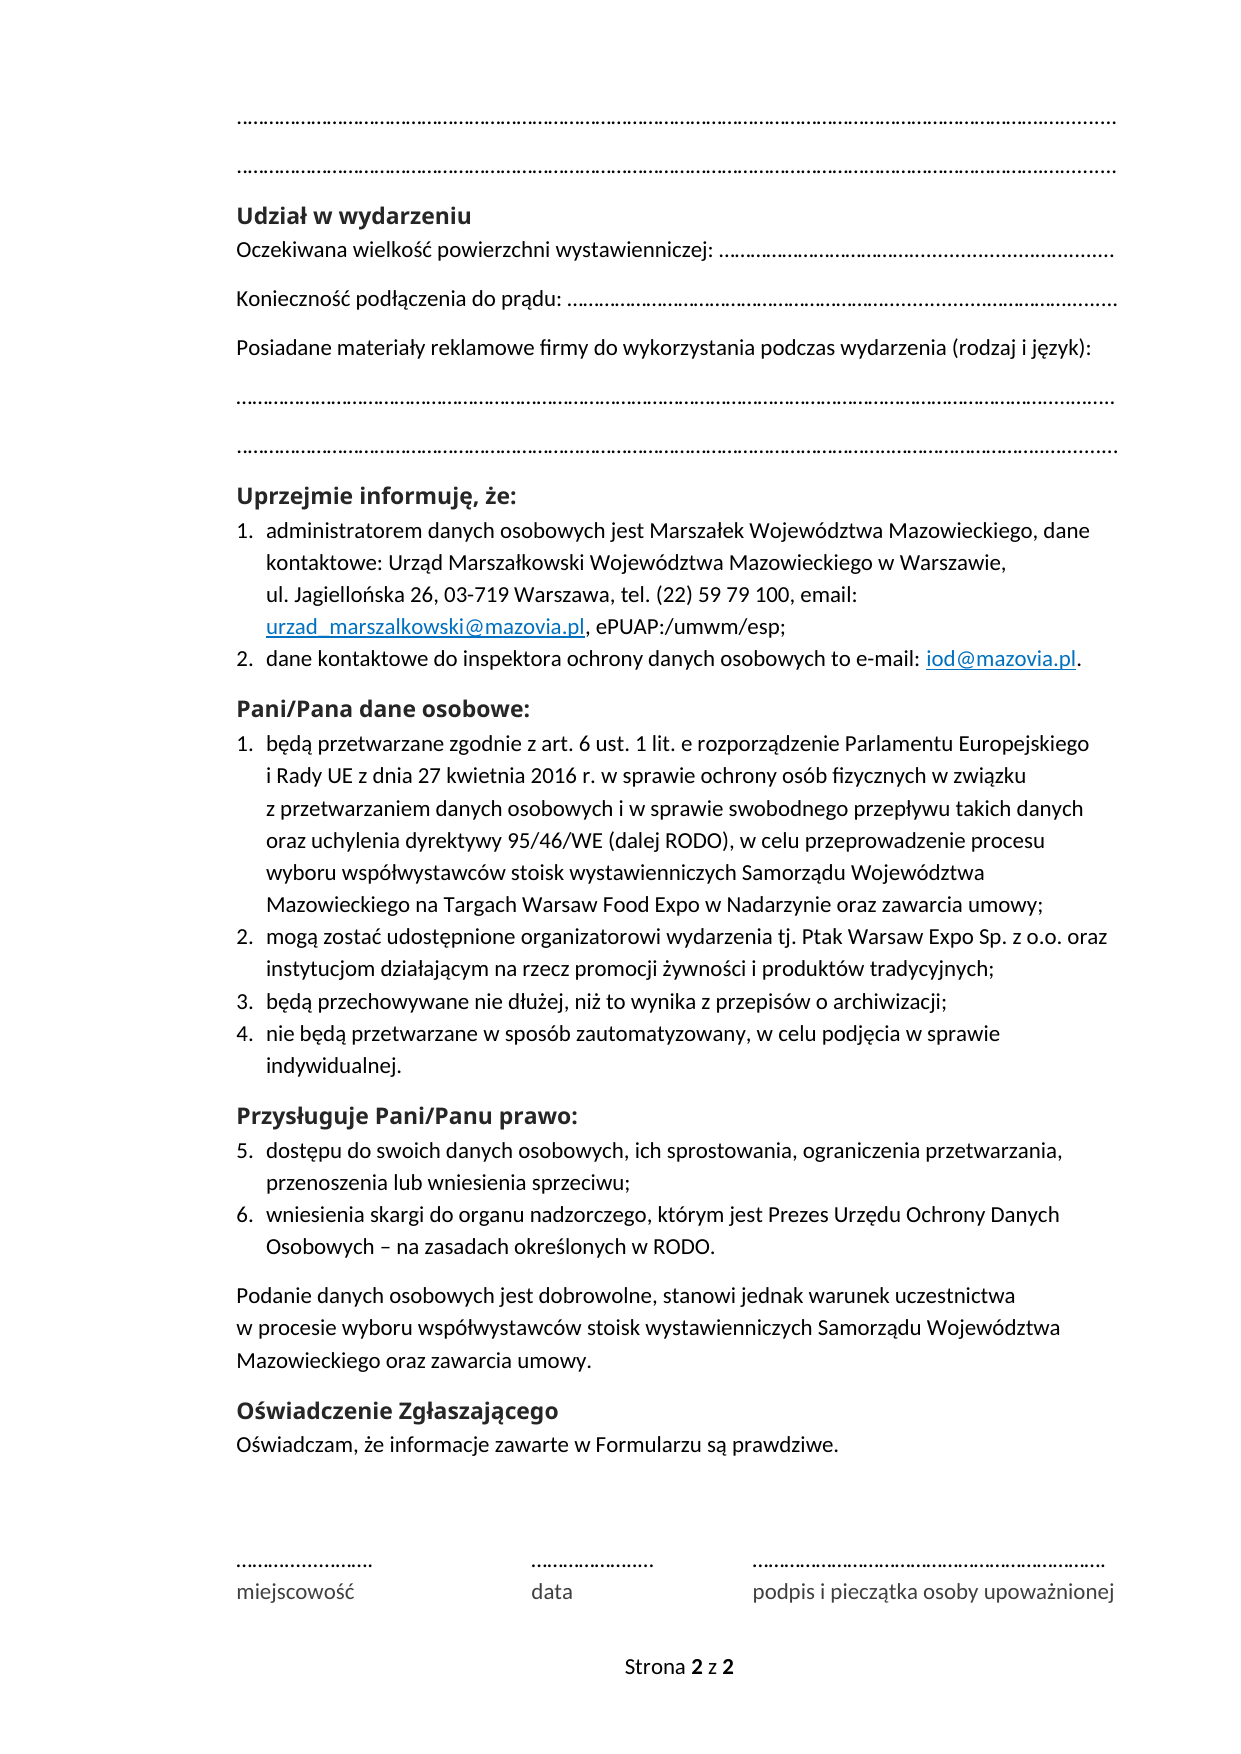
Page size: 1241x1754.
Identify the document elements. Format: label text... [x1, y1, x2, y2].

list 5. dostępu do swoich danych osobowych, ich sprostowania, ograniczenia przetwarzania, przenoszenia lub wniesienia sprzeciwu; [236, 1136, 1122, 1196]
text Oczekiwana wielkość powierzchni wystawienniczej: ………………………………......................…........... [236, 236, 1122, 263]
text ……….........……. ………………..… …………………………………………………………. [236, 1545, 1122, 1573]
subtitle Oświadczenie Zgłaszającego [236, 1394, 1122, 1426]
text ..…………………………………………………………………………………………………………..………………………..….......... [236, 431, 1122, 459]
text Konieczność podłączenia do prądu: ……………………………………………………..................……………......... [236, 284, 1122, 312]
subtitle Przysługuje Pani/Panu prawo: [236, 1100, 1122, 1131]
list 1. administratorem danych osobowych jest Marszałek Województwa Mazowieckiego, dane kontaktowe: Urząd Marszałkowski Województwa Mazowieckiego w Warszawie, ul. Jagiellońska 26, 03-719 Warszawa, tel. (22) 59 79 100, email: urzad_marszalkowski@mazovia.pl, ePUAP:/umwm/esp; [236, 516, 1122, 640]
text miejscowość data podpis i pieczątka osoby upoważnionej [236, 1577, 1122, 1605]
text ……………………………………………………………………………………………………………………………………….....…..... [236, 382, 1122, 410]
subtitle Pani/Pana dane osobowe: [236, 693, 1122, 724]
list 6. wniesienia skargi do organu nadzorczego, którym jest Prezes Urzędu Ochrony Danych Osobowych – na zasadach określonych w RODO. [236, 1200, 1122, 1261]
text Posiadane materiały reklamowe firmy do wykorzystania podczas wydarzenia (rodzaj i język): [236, 333, 1122, 361]
text ..…………………………………………………………………………………………………………………………………….….......... [236, 102, 1122, 130]
text Podanie danych osobowych jest dobrowolne, stanowi jednak warunek uczestnictwa w procesie wyboru współwystawców stoisk wystawienniczych Samorządu Województwa Mazowieckiego oraz zawarcia umowy. [236, 1281, 1122, 1374]
list 3. będą przechowywane nie dłużej, niż to wynika z przepisów o archiwizacji; [236, 987, 1122, 1015]
list 4. nie będą przetwarzane w sposób zautomatyzowany, w celu podjęcia w sprawie indywidualnej. [236, 1019, 1122, 1079]
text ..…………………………………………………………………………………………………………………………………….….......... [236, 151, 1122, 179]
list 2. mogą zostać udostępnione organizatorowi wydarzenia tj. Ptak Warsaw Expo Sp. z o.o. oraz instytucjom działającym na rzecz promocji żywności i produktów tradycyjnych; [236, 922, 1122, 983]
list 1. będą przetwarzane zgodnie z art. 6 ust. 1 lit. e rozporządzenie Parlamentu Europejskiego i Rady UE z dnia 27 kwietnia 2016 r. w sprawie ochrony osób fizycznych w związku z przetwarzaniem danych osobowych i w sprawie swobodnego przepływu takich danych oraz uchylenia dyrektywy 95/46/WE (dalej RODO), w celu przeprowadzenie procesu wyboru współwystawców stoisk wystawienniczych Samorządu Województwa Mazowieckiego na Targach Warsaw Food Expo w Nadarzynie oraz zawarcia umowy; [236, 729, 1122, 918]
subtitle Udział w wydarzeniu [236, 199, 1122, 231]
list 2. dane kontaktowe do inspektora ochrony danych osobowych to e-mail: iod@mazovia.pl. [236, 644, 1122, 672]
text Oświadczam, że informacje zawarte w Formularzu są prawdziwe. [236, 1431, 1122, 1458]
subtitle Uprzejmie informuję, że: [236, 480, 1122, 511]
